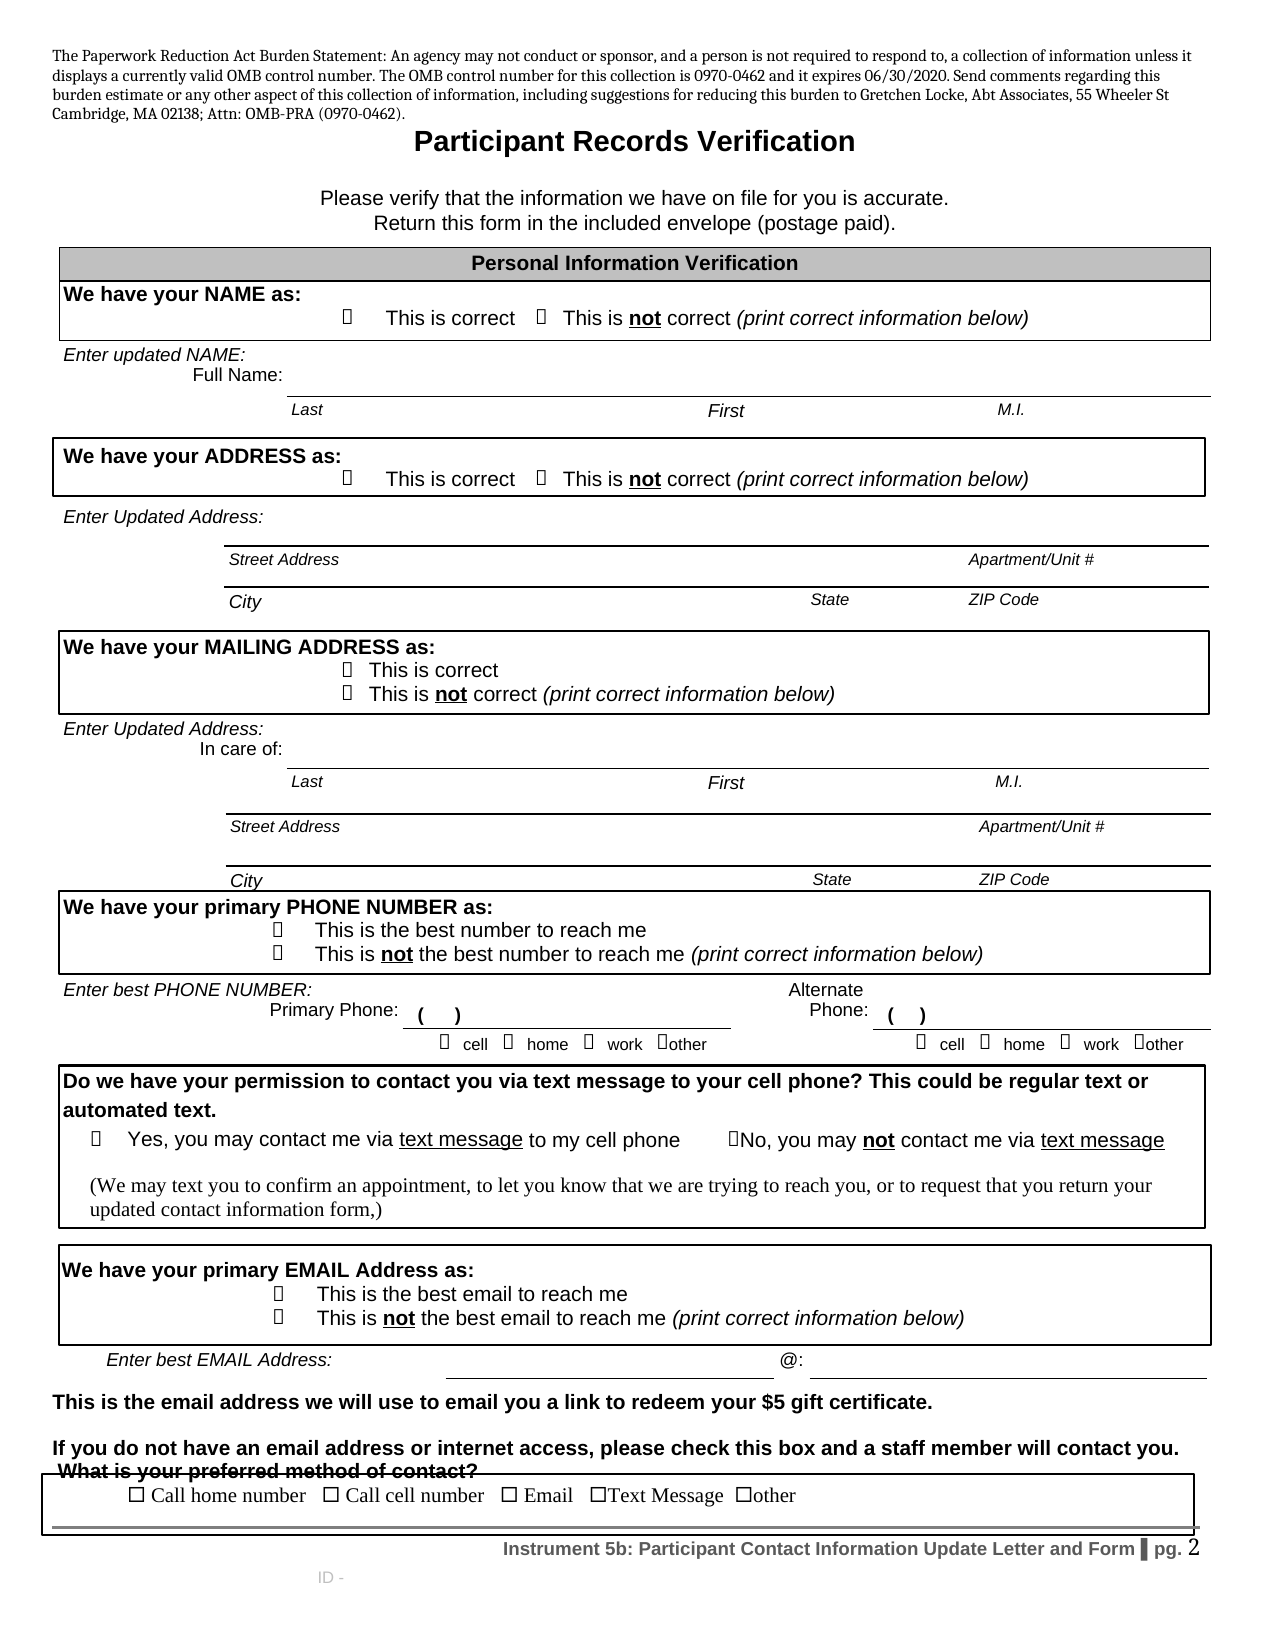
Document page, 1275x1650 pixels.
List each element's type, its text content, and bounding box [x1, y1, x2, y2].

text We have your ADDRESS as: [63, 443, 1202, 467]
text This is the email address we will use to email you a link to redeem your $5 gift certificate. [52, 1390, 1202, 1413]
text  This is the best number to reach me [271, 918, 1202, 942]
text Enter best EMAIL Address: @: [106, 1348, 1202, 1369]
text  This is correct  This is not correct (print correct information below) [341, 306, 1202, 329]
text Full Name: [192, 365, 287, 386]
text  This is not the best number to reach me (print correct information below) [271, 942, 1202, 964]
text Street Address Apartment/Unit # [229, 550, 1202, 569]
text (We may text you to confirm an appointment, to let you know that we are trying to reach you, or to request that you return your updated contact information form,) [89, 1174, 1202, 1221]
text  This is not the best email to reach me (print correct information below) [272, 1306, 1202, 1329]
text Call home number Call cell number Email Text Message other [52, 1483, 1200, 1507]
text Phone: ( ) [809, 1000, 1202, 1025]
text Enter updated NAME: [63, 343, 285, 365]
text Return this form in the included envelope (postage paid). [342, 210, 927, 236]
text Participant Records Verification [408, 123, 861, 157]
text Personal Information Verification [450, 250, 820, 274]
text Please verify that the information we have on file for you is accurate. [283, 186, 986, 210]
text Last First M.I. [291, 399, 1202, 421]
text City State ZIP Code [230, 870, 1202, 891]
text City State ZIP Code [229, 590, 1202, 611]
text Alternate [788, 979, 1202, 1000]
text Primary Phone: ( ) [269, 1000, 593, 1025]
text  Yes, you may contact me via text message to my cell phone No, you may not contact me via text message [89, 1128, 1202, 1151]
text If you do not have an email address or internet access, please check this box and a staff member will contact you. [52, 1438, 1200, 1459]
text  This is not correct (print correct information below) [341, 682, 1202, 704]
text Enter best PHONE NUMBER: [63, 978, 587, 1000]
text  This is the best email to reach me [272, 1283, 1202, 1306]
text We have your primary EMAIL Address as: [61, 1254, 1200, 1283]
text We have your MAILING ADDRESS as: [63, 634, 1202, 658]
text Enter Updated Address: [63, 717, 285, 739]
text Enter Updated Address: [63, 506, 1202, 527]
text We have your NAME as: [63, 282, 1202, 306]
text  This is correct  This is not correct (print correct information below) [341, 467, 1202, 490]
text Do we have your permission to contact you via text message to your cell phone? This could be regular text or automated text. [63, 1065, 1201, 1124]
text Street Address Apartment/Unit # [230, 817, 1202, 836]
text In care of: [199, 739, 287, 760]
text  cell  home  work other  cell  home  work other [438, 1034, 1202, 1053]
text We have your primary PHONE NUMBER as: [63, 894, 1202, 918]
text  This is correct [341, 658, 1202, 682]
text What is your preferred method of contact? [52, 1459, 1200, 1483]
text Last First M.I. [291, 771, 1202, 792]
